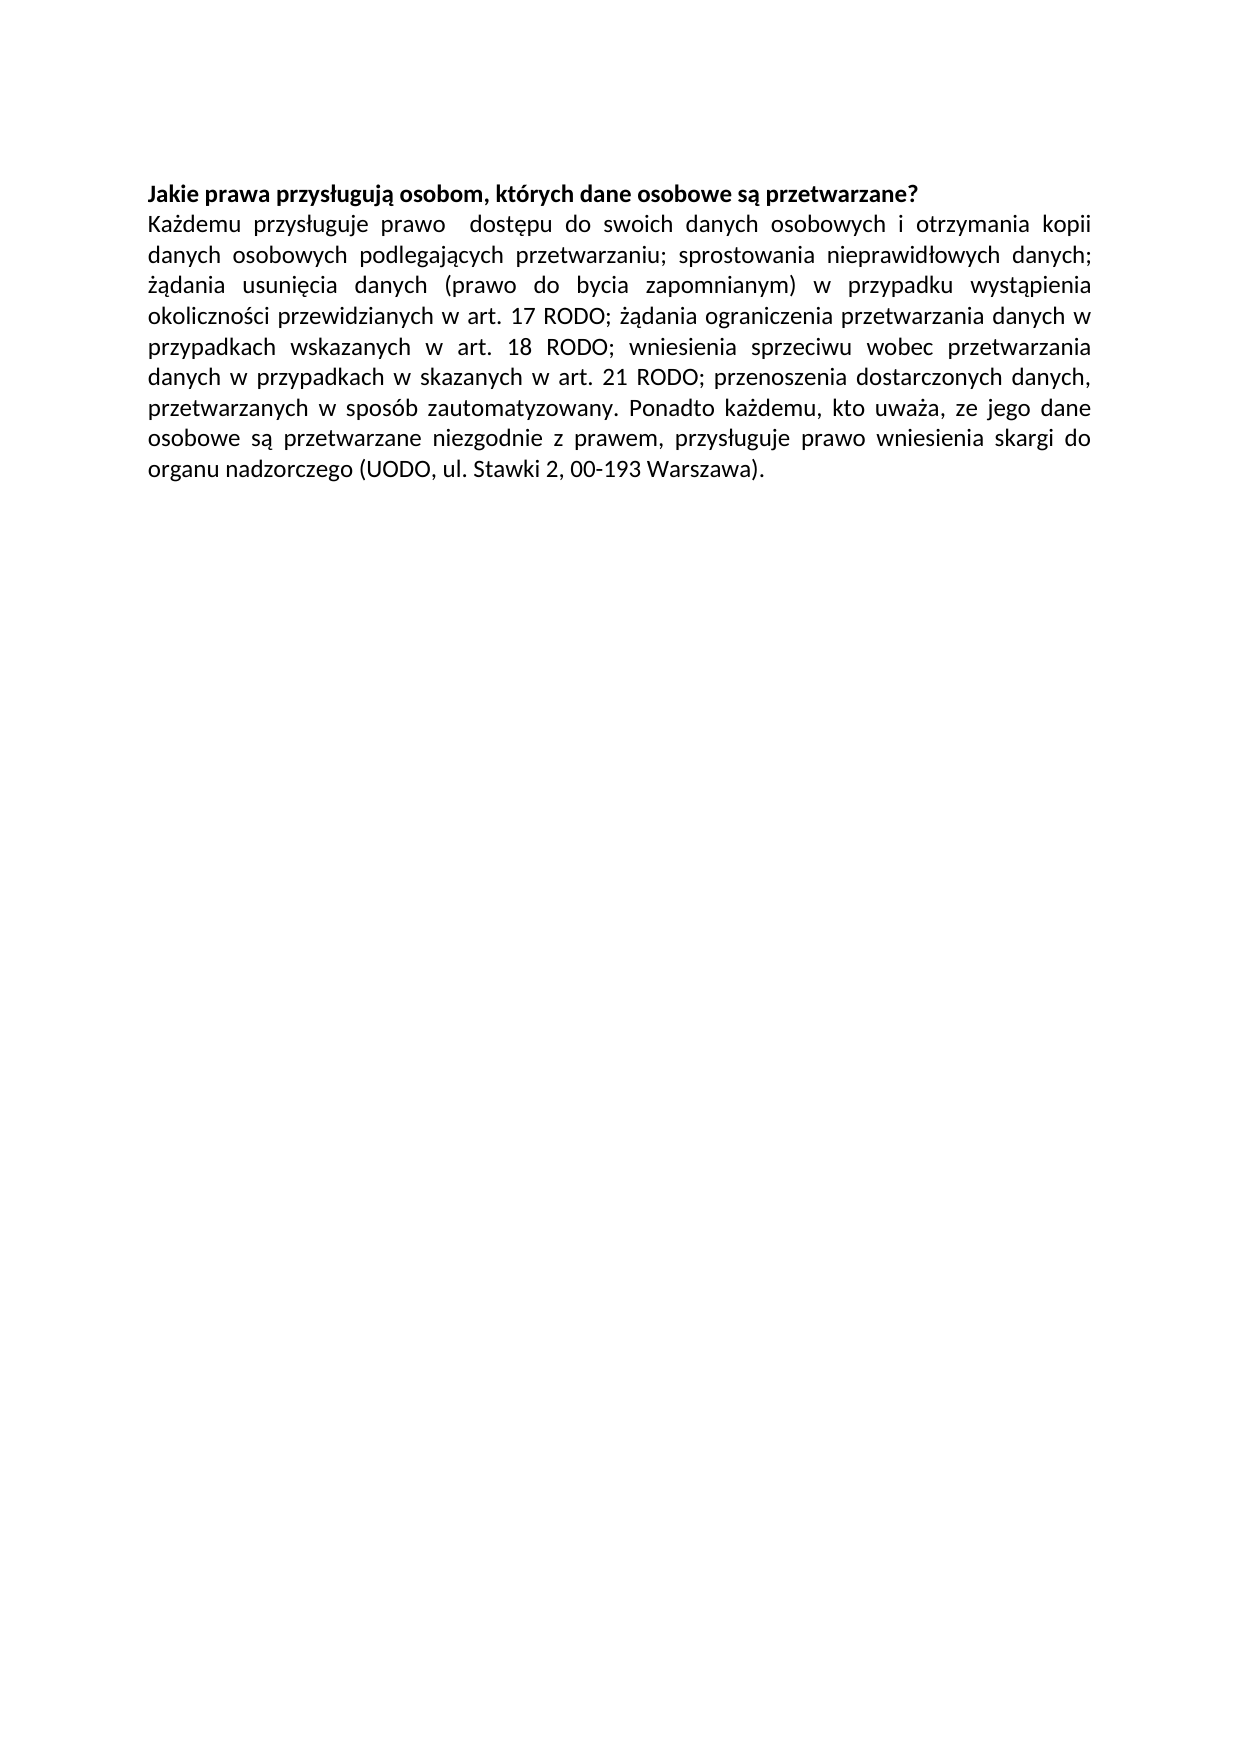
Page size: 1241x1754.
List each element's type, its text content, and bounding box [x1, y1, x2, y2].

text Każdemu przysługuje prawo dostępu do swoich danych osobowych i otrzymania kopii danych osobowych podlegających przetwarzaniu; sprostowania nieprawidłowych danych; żądania usunięcia danych (prawo do bycia zapomnianym) w przypadku wystąpienia okoliczności przewidzianych w art. 17 RODO; żądania ograniczenia przetwarzania danych w przypadkach wskazanych w art. 18 RODO; wniesienia sprzeciwu wobec przetwarzania danych w przypadkach w skazanych w art. 21 RODO; przenoszenia dostarczonych danych, przetwarzanych w sposób zautomatyzowany. Ponadto każdemu, kto uważa, ze jego dane osobowe są przetwarzane niezgodnie z prawem, przysługuje prawo wniesienia skargi do organu nadzorczego (UODO, ul. Stawki 2, 00-193 Warszawa). [148, 209, 1093, 483]
text Jakie prawa przysługują osobom, których dane osobowe są przetwarzane? [148, 178, 1093, 209]
